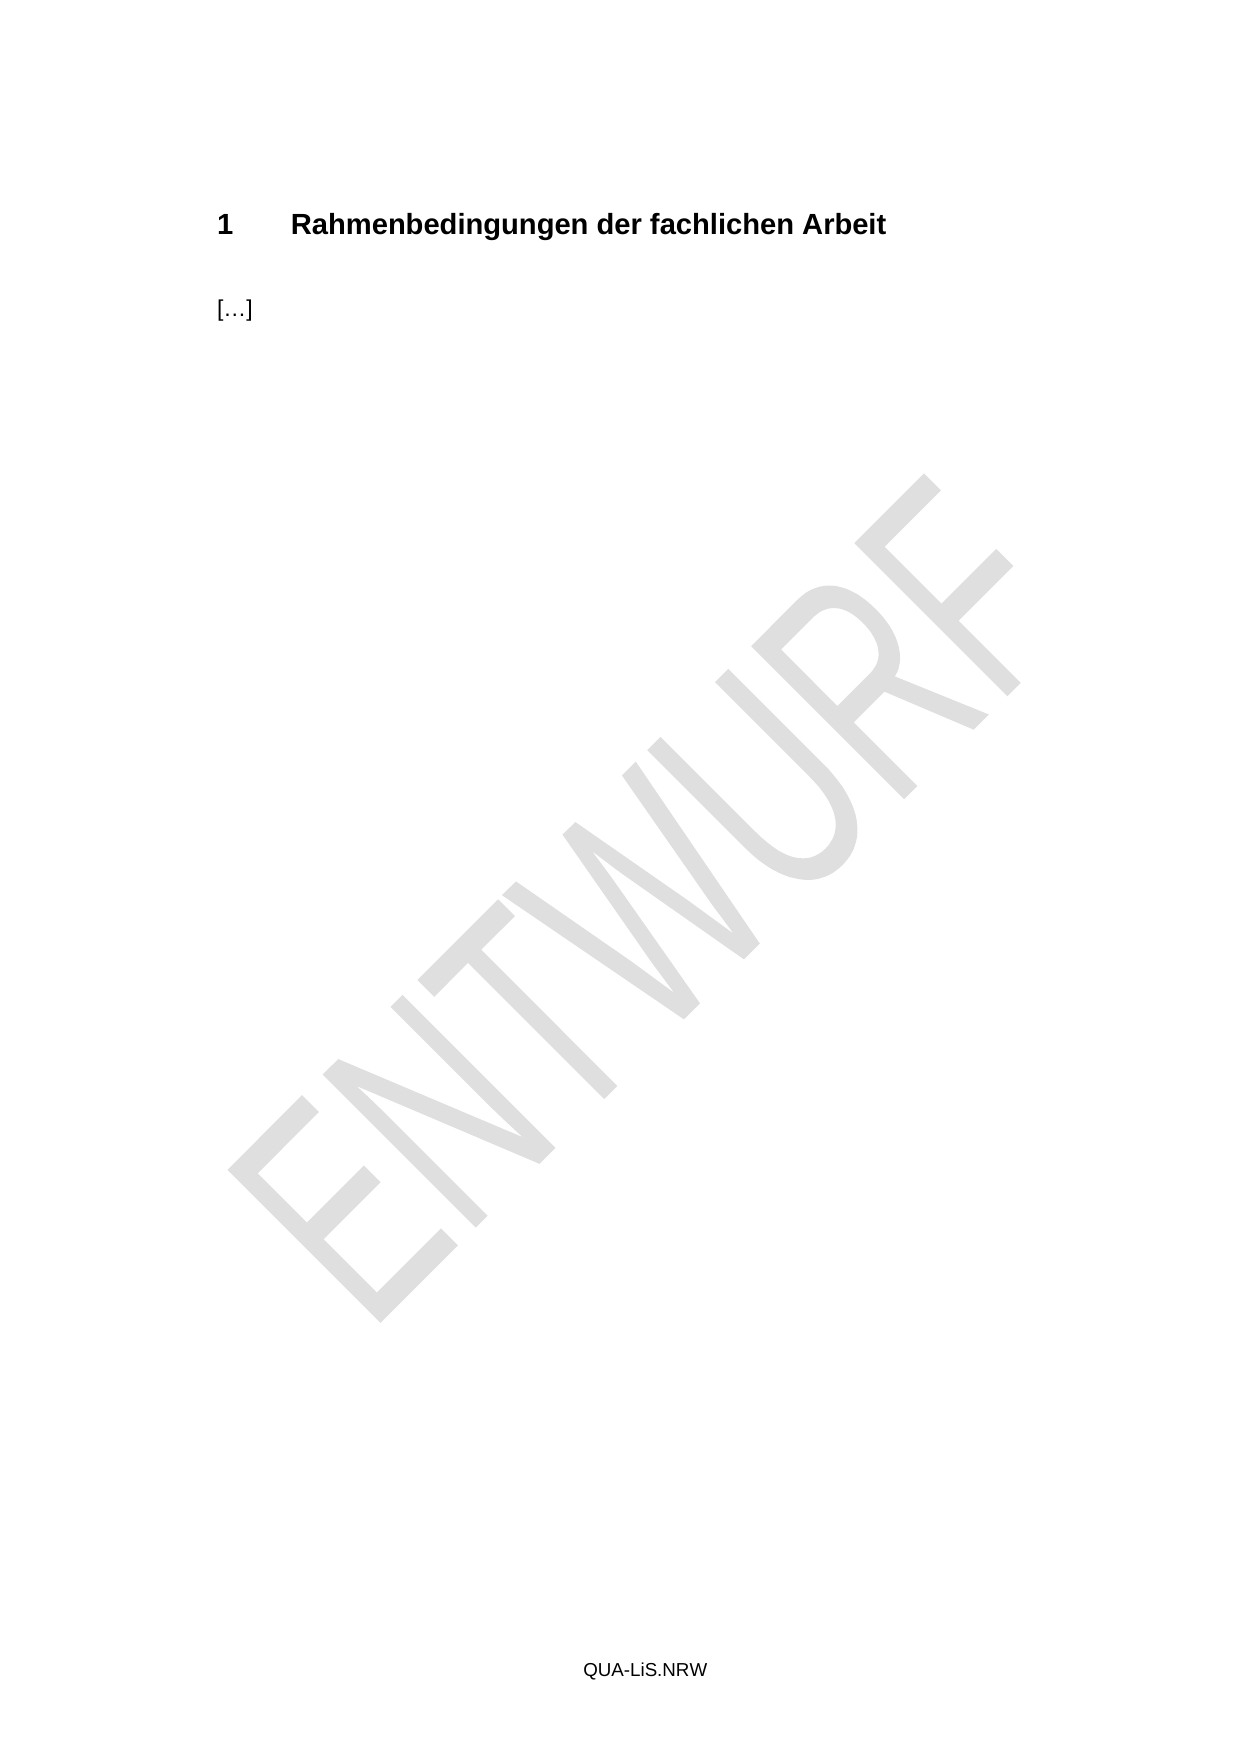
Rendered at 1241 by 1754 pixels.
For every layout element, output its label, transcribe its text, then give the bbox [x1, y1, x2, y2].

subtitle 1 Rahmenbedingungen der fachlichen Arbeit [217, 207, 1090, 240]
text […] [217, 295, 1090, 322]
